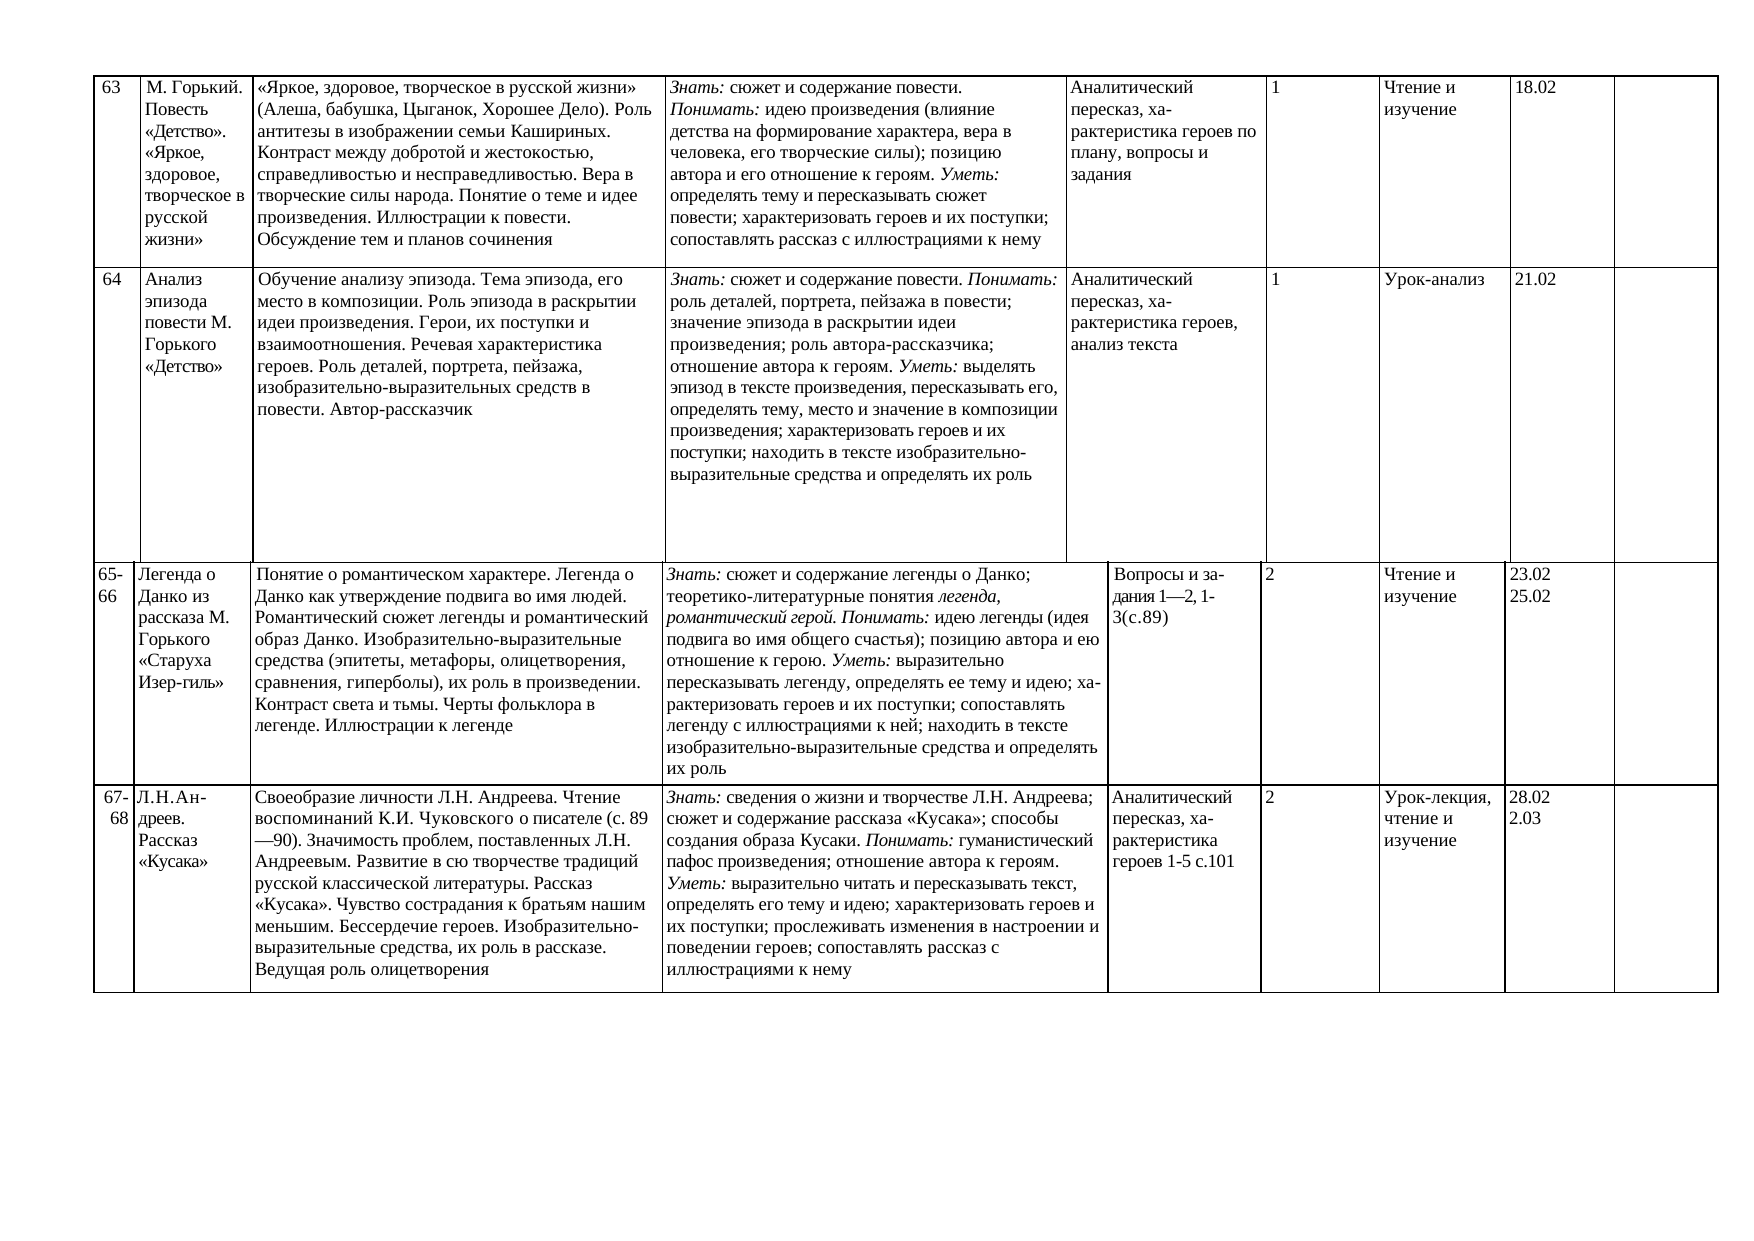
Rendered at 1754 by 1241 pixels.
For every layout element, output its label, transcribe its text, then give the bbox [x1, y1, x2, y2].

table_cell Знать: сюжет и содержание повести. Понимать: идею произведения (влияние детства на формирование характера, вера в человека, его творческие силы); позицию автора и его отношение к героям. Уметь: определять тему и пересказывать сюжет повести; характеризовать героев и их поступки; сопоставлять рассказ с иллюстрациями к нему [666, 77, 1066, 267]
table_cell 1 [1267, 77, 1379, 267]
table_cell 28.02 2.03 [1506, 786, 1614, 992]
table_cell 2 [1262, 563, 1379, 784]
table_cell 64 [95, 268, 140, 561]
table_cell 1 [1267, 268, 1379, 561]
table_cell М. Горький. Повесть «Детство». «Яркое, здоровое, творческое в русской жизни» [141, 77, 252, 267]
table_cell «Яркое, здоровое, творческое в русской жизни» (Алеша, бабушка, Цыганок, Хорошее Дело). Роль антитезы в изображении семьи Кашириных. Контраст между добротой и жестокостью, справедливостью и несправедливостью. Вера в творческие силы народа. Понятие о теме и идее произведения. Иллюстрации к повести. Обсуждение тем и планов сочинения [254, 77, 665, 267]
table_cell Обучение анализу эпизода. Тема эпизода, его место в композиции. Роль эпизода в раскрытии идеи произведения. Герои, их поступки и взаимоотношения. Речевая характеристика героев. Роль деталей, портрета, пейзажа, изобразительно-выразительных средств в повести. Автор-рассказчик [254, 268, 665, 561]
table_cell 2 [1262, 786, 1379, 992]
table_cell Урок-лекция, чтение и изучение [1380, 786, 1504, 992]
table_cell 65-66 [95, 563, 133, 784]
table_cell 63 [95, 77, 140, 267]
table_cell Знать: сведения о жизни и творчестве Л.Н. Андреева; сюжет и содержание рассказа «Кусака»; способы создания образа Кусаки. Понимать: гуманистический пафос произведения; отношение автора к героям. Уметь: выразительно читать и пересказывать текст, определять его тему и идею; характеризовать героев и их поступки; прослеживать изменения в настроении и поведении героев; сопоставлять рассказ с иллюстрациями к нему [663, 786, 1107, 992]
table_cell 21.02 [1511, 268, 1614, 561]
table_cell [1615, 268, 1717, 561]
table_cell Чтение и изучение [1380, 563, 1504, 784]
table_cell [1615, 563, 1717, 784]
table_cell Вопросы и задания 1—2, 1-3(с.89) [1109, 563, 1260, 784]
table_cell Понятие о романтическом характере. Легенда о Данко как утверждение подвига во имя людей. Романтический сюжет легенды и романтический образ Данко. Изобразительно-выразительные средства (эпитеты, метафоры, олицетворения, сравнения, гиперболы), их роль в произведении. Контраст света и тьмы. Черты фольклора в легенде. Иллюстрации к легенде [251, 563, 662, 784]
table_cell Знать: сюжет и содержание легенды о Данко; теоретико-литературные понятия легенда, романтический герой. Понимать: идею легенды (идея подвига во имя общего счастья); позицию автора и ею отношение к герою. Уметь: выразительно пересказывать легенду, определять ее тему и идею; характеризовать героев и их поступки; сопоставлять легенду с иллюстрациями к ней; находить в тексте изобразительно-выразительные средства и определять их роль [663, 563, 1107, 784]
table_cell Аналитический пересказ, характеристика героев 1-5 с.101 [1109, 786, 1260, 992]
table_cell 23.02 25.02 [1506, 563, 1614, 784]
table_cell Анализ эпизода повести М. Горького «Детство» [141, 268, 252, 561]
table_cell Чтение и изучение [1380, 77, 1510, 267]
table_cell 18.02 [1511, 77, 1614, 267]
table_cell [1615, 77, 1717, 267]
table_cell Своеобразие личности Л.Н. Андреева. Чтение воспоминаний К.И. Чуковского о писателе (с. 89—90). Значимость проблем, поставленных Л.Н. Андреевым. Развитие в сю творчестве традиций русской классической литературы. Рассказ «Кусака». Чувство сострадания к братьям нашим меньшим. Бессердечие героев. Изобразительно-выразительные средства, их роль в рассказе. Ведущая роль олицетворения [251, 786, 662, 992]
table_cell Аналитический пересказ, характеристика героев, анализ текста [1067, 268, 1266, 561]
table_cell [1615, 786, 1717, 992]
table_cell Знать: сюжет и содержание повести. Понимать: роль деталей, портрета, пейзажа в повести; значение эпизода в раскрытии идеи произведения; роль автора-рассказчика; отношение автора к героям. Уметь: выделять эпизод в тексте произведения, пересказывать его, определять тему, место и значение в композиции произведения; характеризовать героев и их поступки; находить в тексте изобразительно-выразительные средства и определять их роль [666, 268, 1066, 561]
table_cell Л.Н.Андреев. Рассказ «Кусака» [135, 786, 250, 992]
table_cell Урок-анализ [1380, 268, 1510, 561]
table_cell 67-68 [95, 786, 133, 992]
table_cell Легенда о Данко из рассказа М. Горького «Старуха Изер-гиль» [135, 563, 250, 784]
table_cell Аналитический пересказ, характеристика героев по плану, вопросы и задания [1067, 77, 1266, 267]
